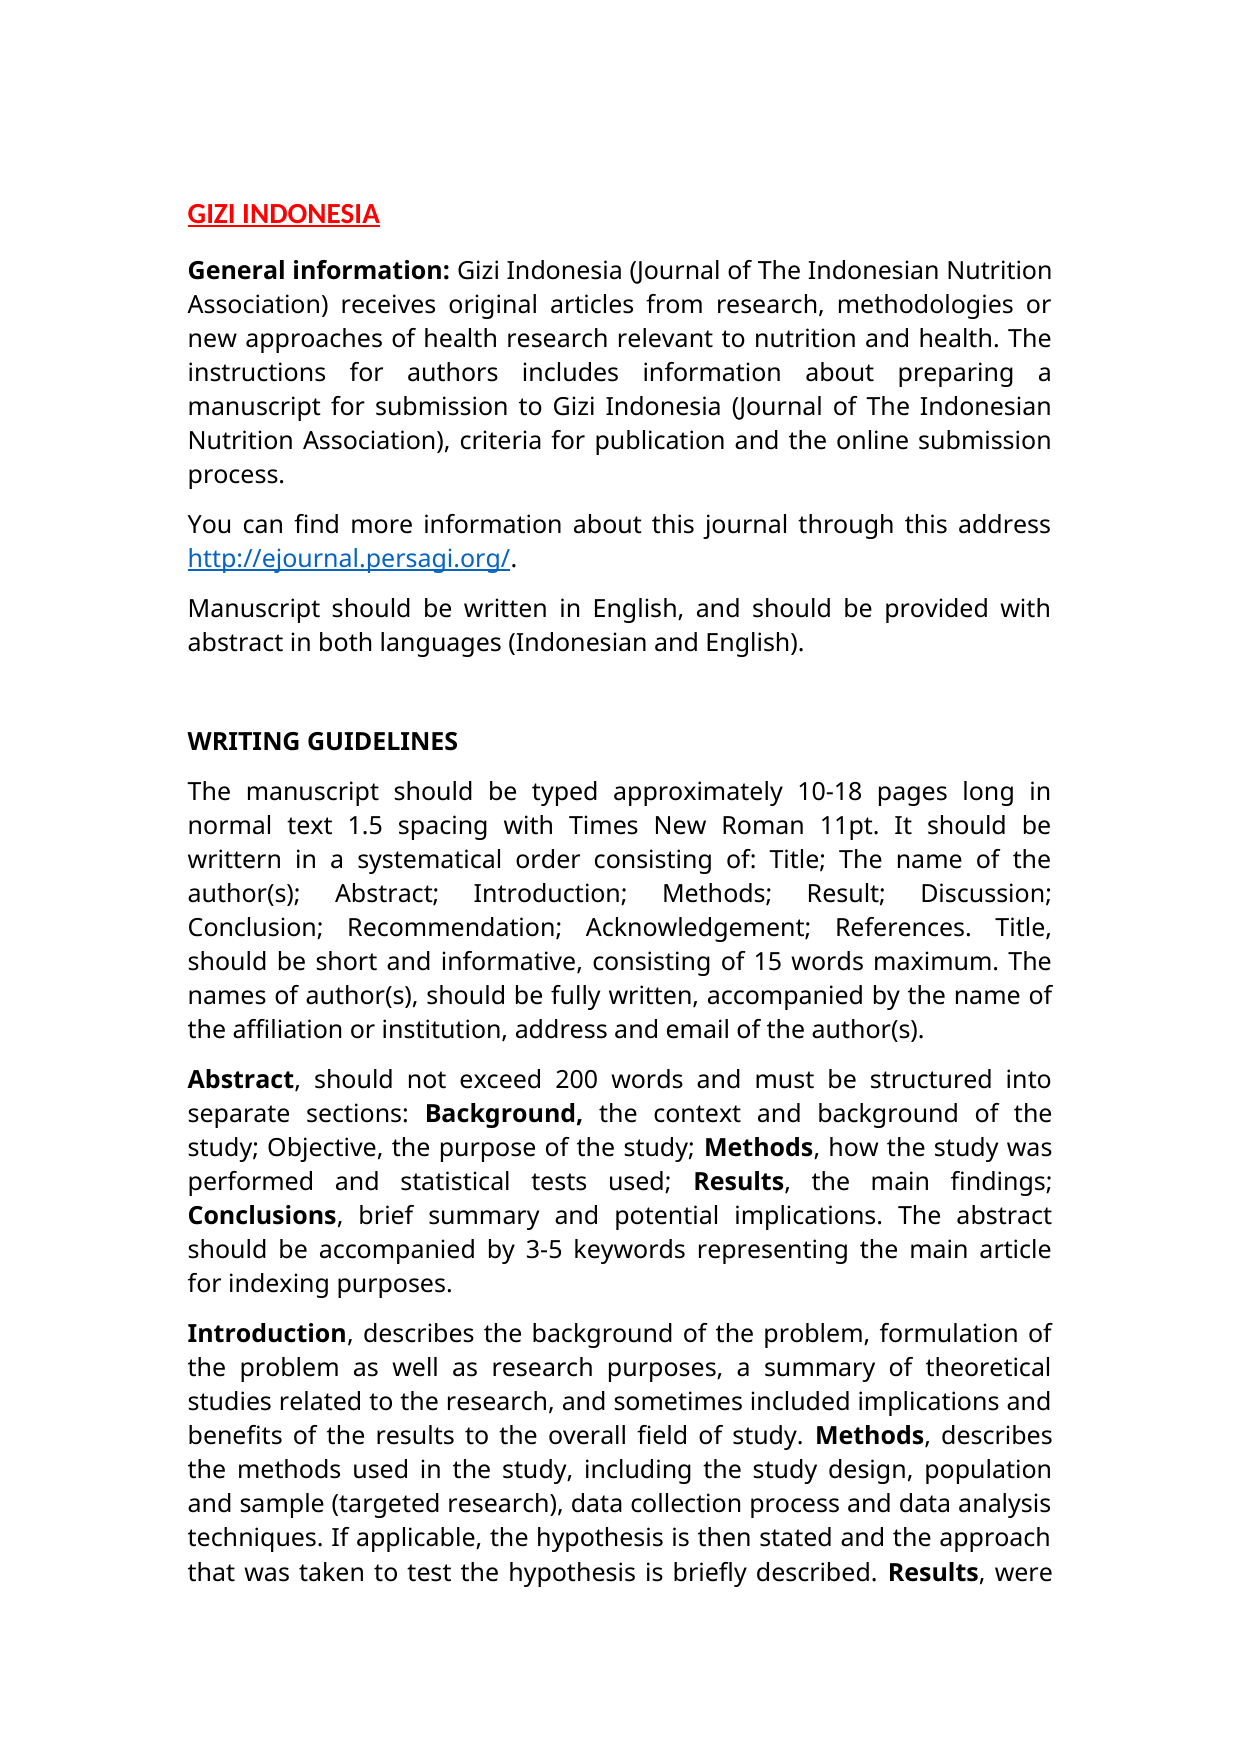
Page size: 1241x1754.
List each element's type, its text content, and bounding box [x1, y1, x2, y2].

text Manuscript should be written in English, and should be provided with abstract in both languages (Indonesian and English). [187, 590, 1053, 658]
text The manuscript should be typed approximately 10-18 pages long in normal text 1.5 spacing with Times New Roman 11pt. It should be writtern in a systematical order consisting of: Title; The name of the author(s); Abstract; Introduction; Methods; Result; Discussion; Conclusion; Recommendation; Acknowledgement; References. Title, should be short and informative, consisting of 15 words maximum. The names of author(s), should be fully written, accompanied by the name of the affiliation or institution, address and email of the author(s). [187, 773, 1053, 1046]
text GIZI INDONESIA [187, 195, 1053, 231]
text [187, 1316, 1053, 1588]
text Abstract, should not exceed 200 words and must be structured into separate sections: Background, the context and background of the study; Objective, the purpose of the study; Methods, how the study was performed and statistical tests used; Results, the main findings; Conclusions, brief summary and potential implications. The abstract should be accompanied by 3-5 keywords representing the main article for indexing purposes. [187, 1062, 1053, 1300]
text You can find more information about this journal through this address http://ejournal.persagi.org/. [187, 507, 1053, 575]
text WRITING GUIDELINES [187, 724, 1053, 758]
text General information: Gizi Indonesia (Journal of The Indonesian Nutrition Association) receives original articles from research, methodologies or new approaches of health research relevant to nutrition and health. The instructions for authors includes information about preparing a manuscript for submission to Gizi Indonesia (Journal of The Indonesian Nutrition Association), criteria for publication and the online submission process. [187, 253, 1053, 491]
